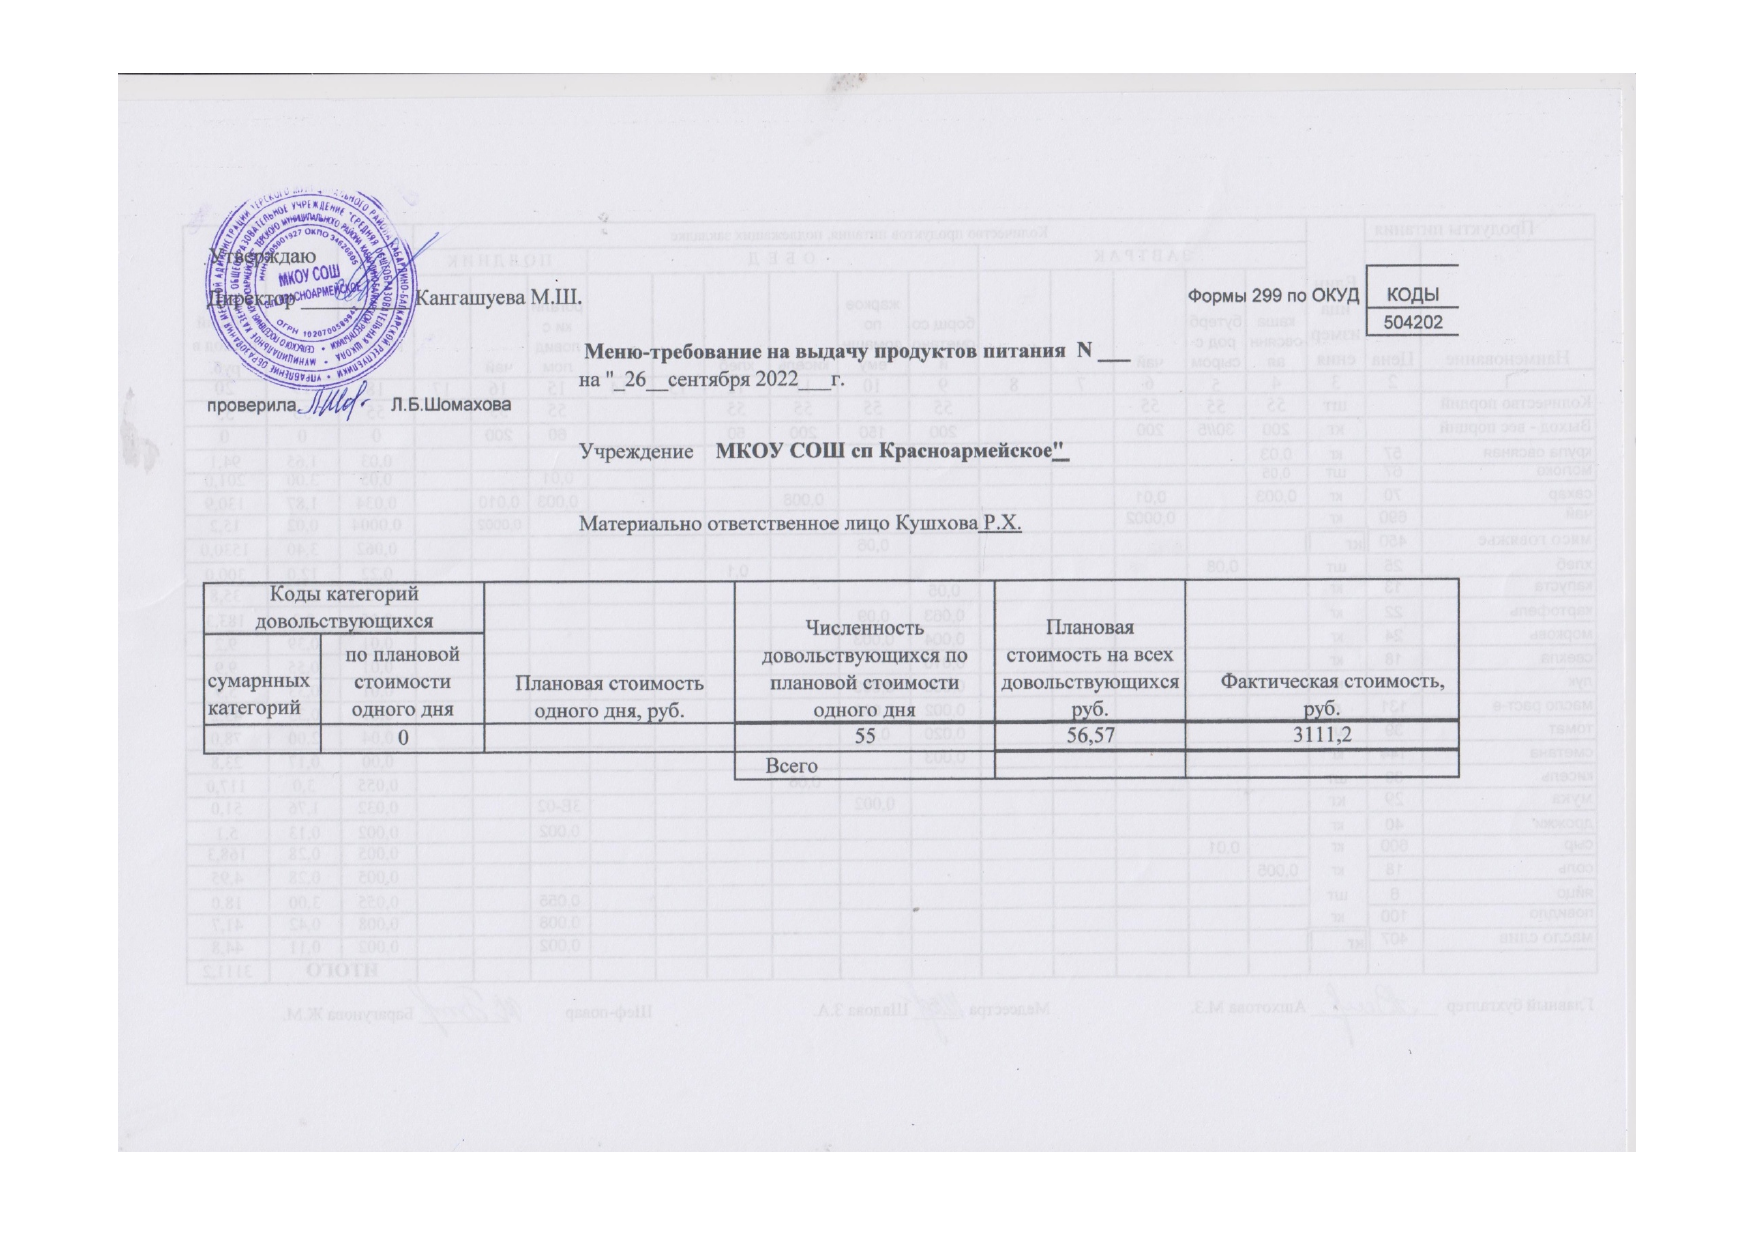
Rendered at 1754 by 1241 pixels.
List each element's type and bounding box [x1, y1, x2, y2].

picture [118, 73, 1636, 1152]
